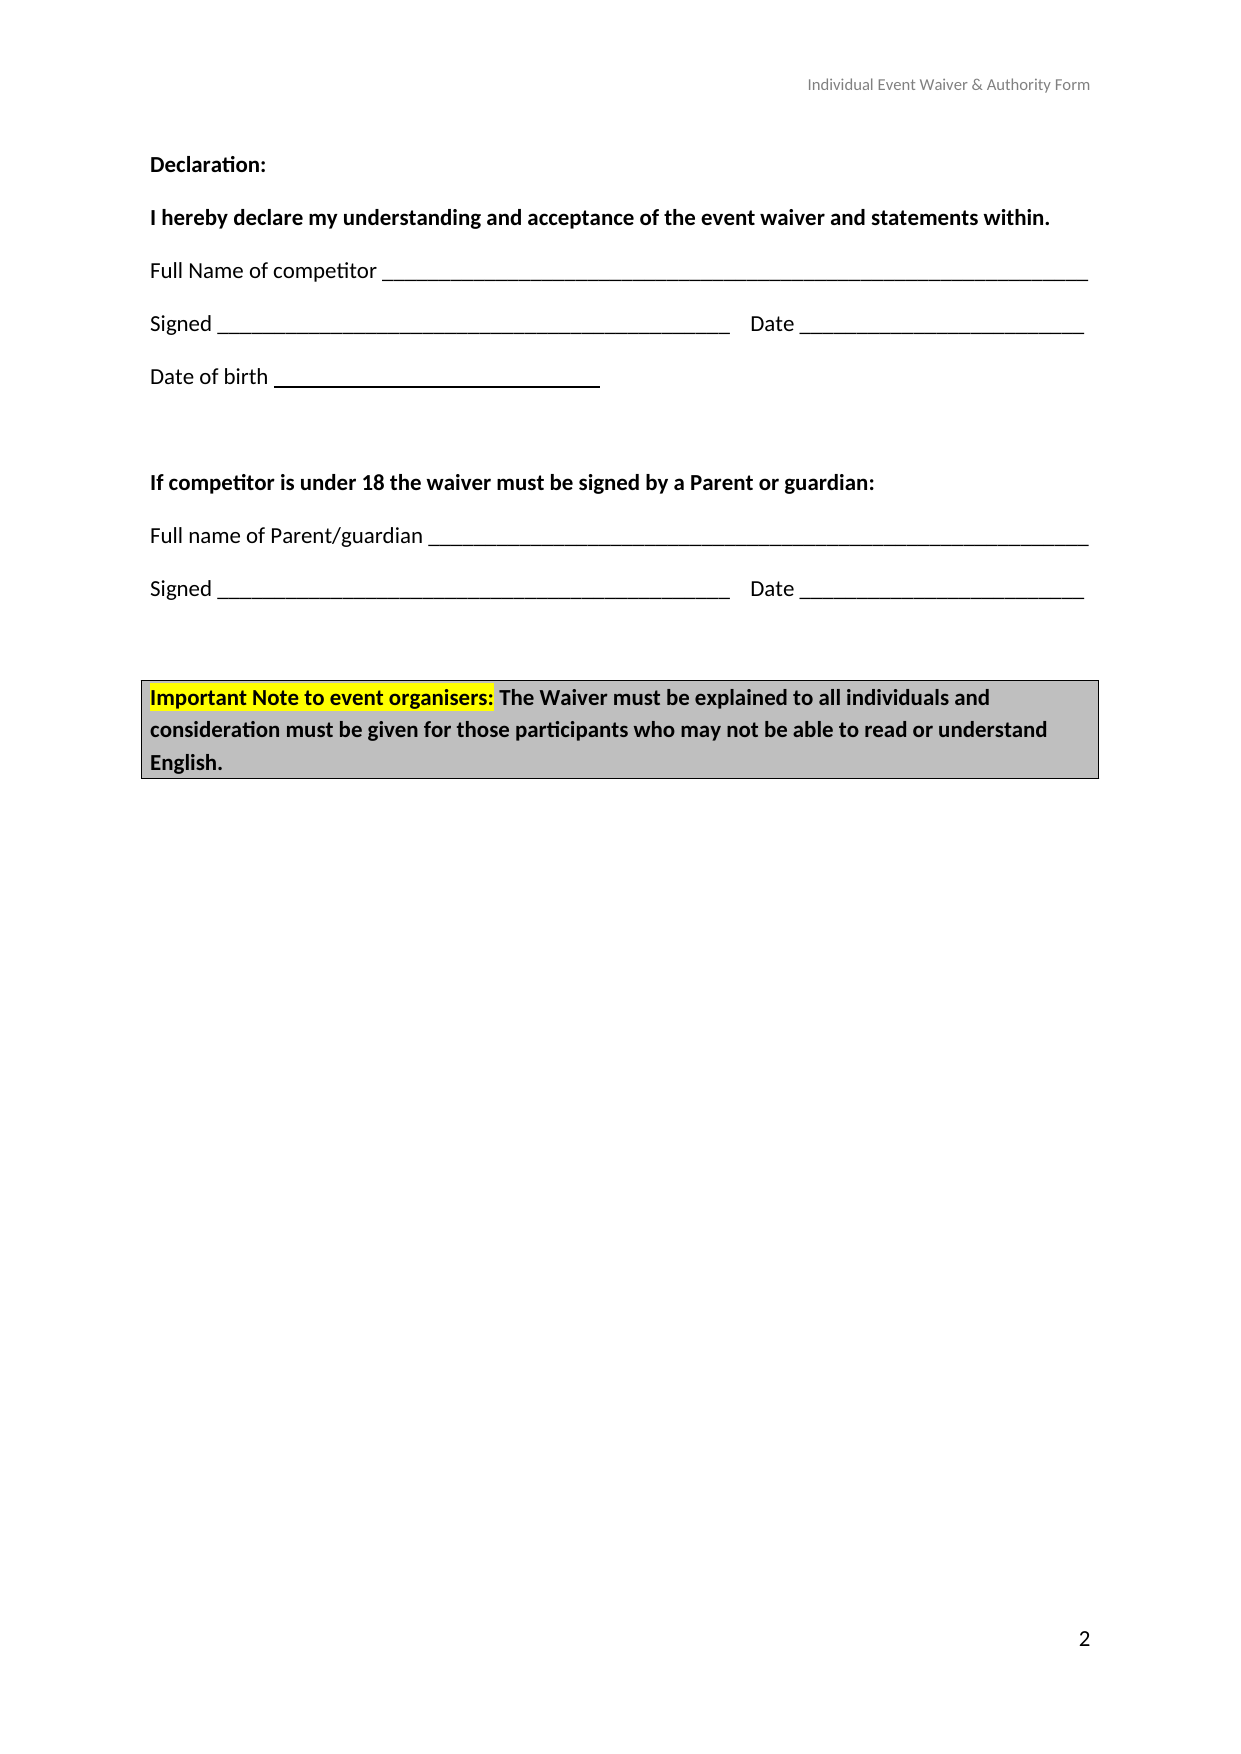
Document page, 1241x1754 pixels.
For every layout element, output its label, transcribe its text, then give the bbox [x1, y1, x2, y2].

text If competitor is under 18 the waiver must be signed by a Parent or guardian: [150, 468, 1090, 496]
text Full name of Parent/guardian __________________________________________________________ [150, 521, 1090, 549]
text Important Note to event organisers: The Waiver must be explained to all individuals and consideration must be given for those participants who may not be able to read or understand English. [142, 681, 1098, 778]
text Declaration: [150, 150, 1090, 178]
text Signed _____________________________________________ Date _________________________ [150, 309, 1090, 337]
text Date of birth [150, 362, 1090, 390]
text Signed _____________________________________________ Date _________________________ [150, 574, 1090, 602]
text Full Name of competitor ______________________________________________________________ [150, 256, 1090, 284]
text I hereby declare my understanding and acceptance of the event waiver and statements within. [150, 203, 1090, 231]
